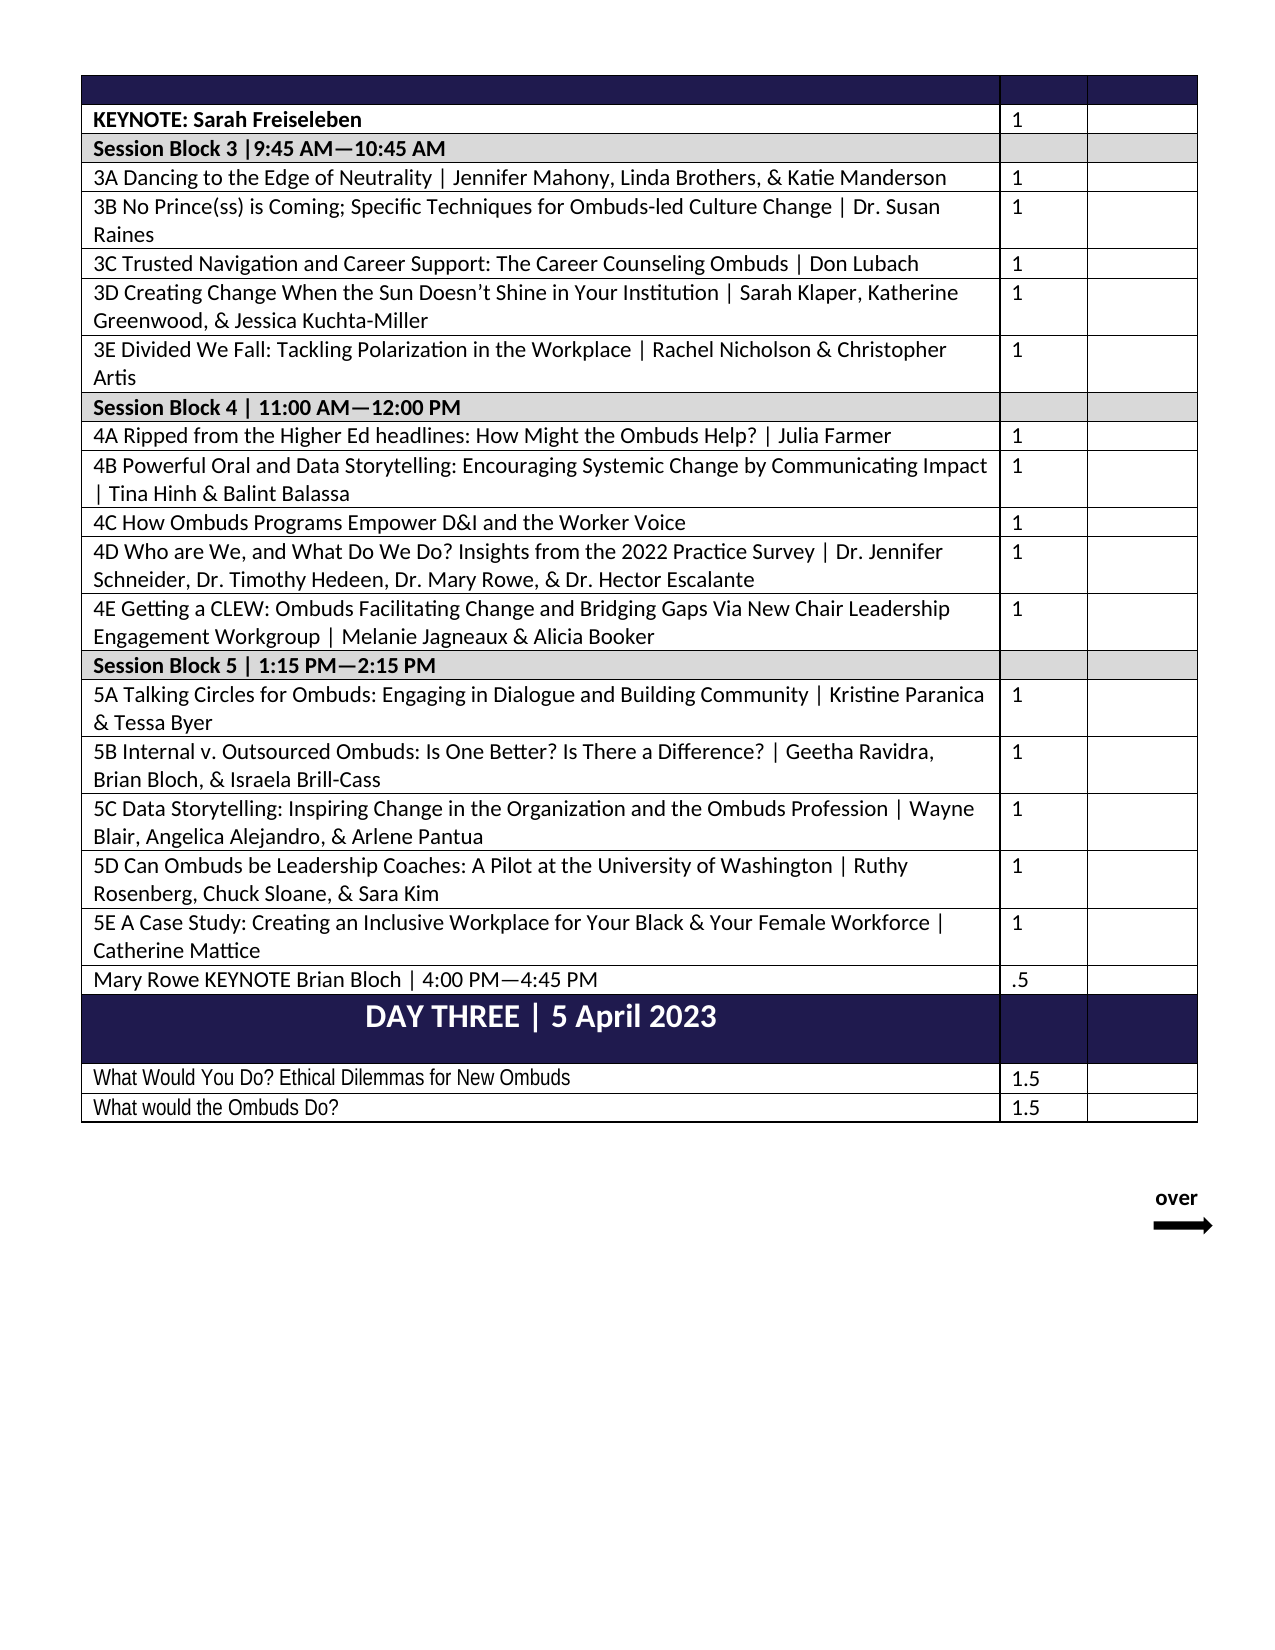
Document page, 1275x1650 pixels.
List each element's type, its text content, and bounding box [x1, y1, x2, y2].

table_cell 5D Can Ombuds be Leadership Coaches: A Pilot at the University of Washington | Ruthy Rosenberg, Chuck Sloane, & Sara Kim [82, 851, 999, 907]
table_cell 1.5 [1001, 1094, 1087, 1121]
table_cell [1088, 966, 1197, 993]
table_cell [1088, 594, 1197, 650]
table_cell 5B Internal v. Outsourced Ombuds: Is One Better? Is There a Difference? | Geetha Ravidra, Brian Bloch, & Israela Brill-Cass [82, 737, 999, 793]
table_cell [82, 76, 999, 104]
table_cell 4E Getting a CLEW: Ombuds Facilitating Change and Bridging Gaps Via New Chair Leadership Engagement Workgroup | Melanie Jagneaux & Alicia Booker [82, 594, 999, 650]
table_cell 1 [1001, 336, 1087, 392]
table_cell 4C How Ombuds Programs Empower D&I and the Worker Voice [82, 508, 999, 536]
table_cell [1088, 680, 1197, 736]
table_cell [1088, 651, 1197, 679]
table_cell [1088, 192, 1197, 248]
table_cell 1 [1001, 105, 1087, 133]
table_cell What Would You Do? Ethical Dilemmas for New Ombuds [82, 1064, 999, 1092]
table_cell .5 [1001, 966, 1087, 993]
table_cell 3D Creating Change When the Sun Doesn’t Shine in Your Institution | Sarah Klaper, Katherine Greenwood, & Jessica Kuchta-Miller [82, 279, 999, 334]
table_cell 1 [1001, 851, 1087, 907]
table_cell [1088, 794, 1197, 850]
table_cell Session Block 5 | 1:15 PM—2:15 PM [82, 651, 999, 679]
table_cell 1 [1001, 594, 1087, 650]
table_cell [1088, 134, 1197, 162]
table_cell [1001, 393, 1087, 421]
table_cell [1001, 995, 1087, 1063]
table_cell 1 [1001, 537, 1087, 593]
text over [81, 1123, 1198, 1241]
table_cell 1 [1001, 279, 1087, 334]
table_cell [1001, 76, 1087, 104]
table_cell 3C Trusted Navigation and Career Support: The Career Counseling Ombuds | Don Lubach [82, 249, 999, 277]
table_cell 1 [1001, 192, 1087, 248]
table_cell 1 [1001, 909, 1087, 964]
table_cell [1088, 1094, 1197, 1121]
table_cell 1 [1001, 422, 1087, 450]
table_cell 1 [1001, 249, 1087, 277]
table_cell 3E Divided We Fall: Tackling Polarization in the Workplace | Rachel Nicholson & Christopher Artis [82, 336, 999, 392]
table_cell KEYNOTE: Sarah Freiseleben [82, 105, 999, 133]
table_cell 4B Powerful Oral and Data Storytelling: Encouraging Systemic Change by Communicating Impact | Tina Hinh & Balint Balassa [82, 451, 999, 507]
table_cell [1088, 909, 1197, 964]
table_cell 5E A Case Study: Creating an Inclusive Workplace for Your Black & Your Female Workforce | Catherine Mattice [82, 909, 999, 964]
table_cell 4D Who are We, and What Do We Do? Insights from the 2022 Practice Survey | Dr. Jennifer Schneider, Dr. Timothy Hedeen, Dr. Mary Rowe, & Dr. Hector Escalante [82, 537, 999, 593]
table_cell [1088, 336, 1197, 392]
table_cell [1088, 451, 1197, 507]
table_cell 1 [1001, 451, 1087, 507]
table_cell [1088, 508, 1197, 536]
table_cell 1 [1001, 680, 1087, 736]
table_cell Session Block 3 |9:45 AM—10:45 AM [82, 134, 999, 162]
table_cell What would the Ombuds Do? [82, 1094, 999, 1121]
table_cell 1 [1001, 508, 1087, 536]
table_cell [1088, 737, 1197, 793]
table_cell [1088, 393, 1197, 421]
table_cell [1088, 1064, 1197, 1092]
table_cell [1088, 422, 1197, 450]
table_cell [1088, 105, 1197, 133]
table_cell 4A Ripped from the Higher Ed headlines: How Might the Ombuds Help? | Julia Farmer [82, 422, 999, 450]
table_cell [1088, 163, 1197, 191]
table_cell [1088, 249, 1197, 277]
table_cell [1088, 995, 1197, 1063]
table_cell [1088, 76, 1197, 104]
table_cell 5C Data Storytelling: Inspiring Change in the Organization and the Ombuds Profession | Wayne Blair, Angelica Alejandro, & Arlene Pantua [82, 794, 999, 850]
table_cell DAY THREE | 5 April 2023 [82, 995, 999, 1063]
table_cell 1 [1001, 794, 1087, 850]
table_cell 1 [1001, 737, 1087, 793]
table_cell [1088, 851, 1197, 907]
table_cell [1001, 651, 1087, 679]
table_cell 3A Dancing to the Edge of Neutrality | Jennifer Mahony, Linda Brothers, & Katie Manderson [82, 163, 999, 191]
table_cell 1.5 [1001, 1064, 1087, 1092]
table_cell [1088, 537, 1197, 593]
table_cell Session Block 4 | 11:00 AM—12:00 PM [82, 393, 999, 421]
table_cell [1001, 134, 1087, 162]
table_cell 1 [1001, 163, 1087, 191]
table_cell Mary Rowe KEYNOTE Brian Bloch | 4:00 PM—4:45 PM [82, 966, 999, 993]
table_cell 3B No Prince(ss) is Coming; Specific Techniques for Ombuds-led Culture Change | Dr. Susan Raines [82, 192, 999, 248]
table_cell 5A Talking Circles for Ombuds: Engaging in Dialogue and Building Community | Kristine Paranica & Tessa Byer [82, 680, 999, 736]
table_cell [1088, 279, 1197, 334]
